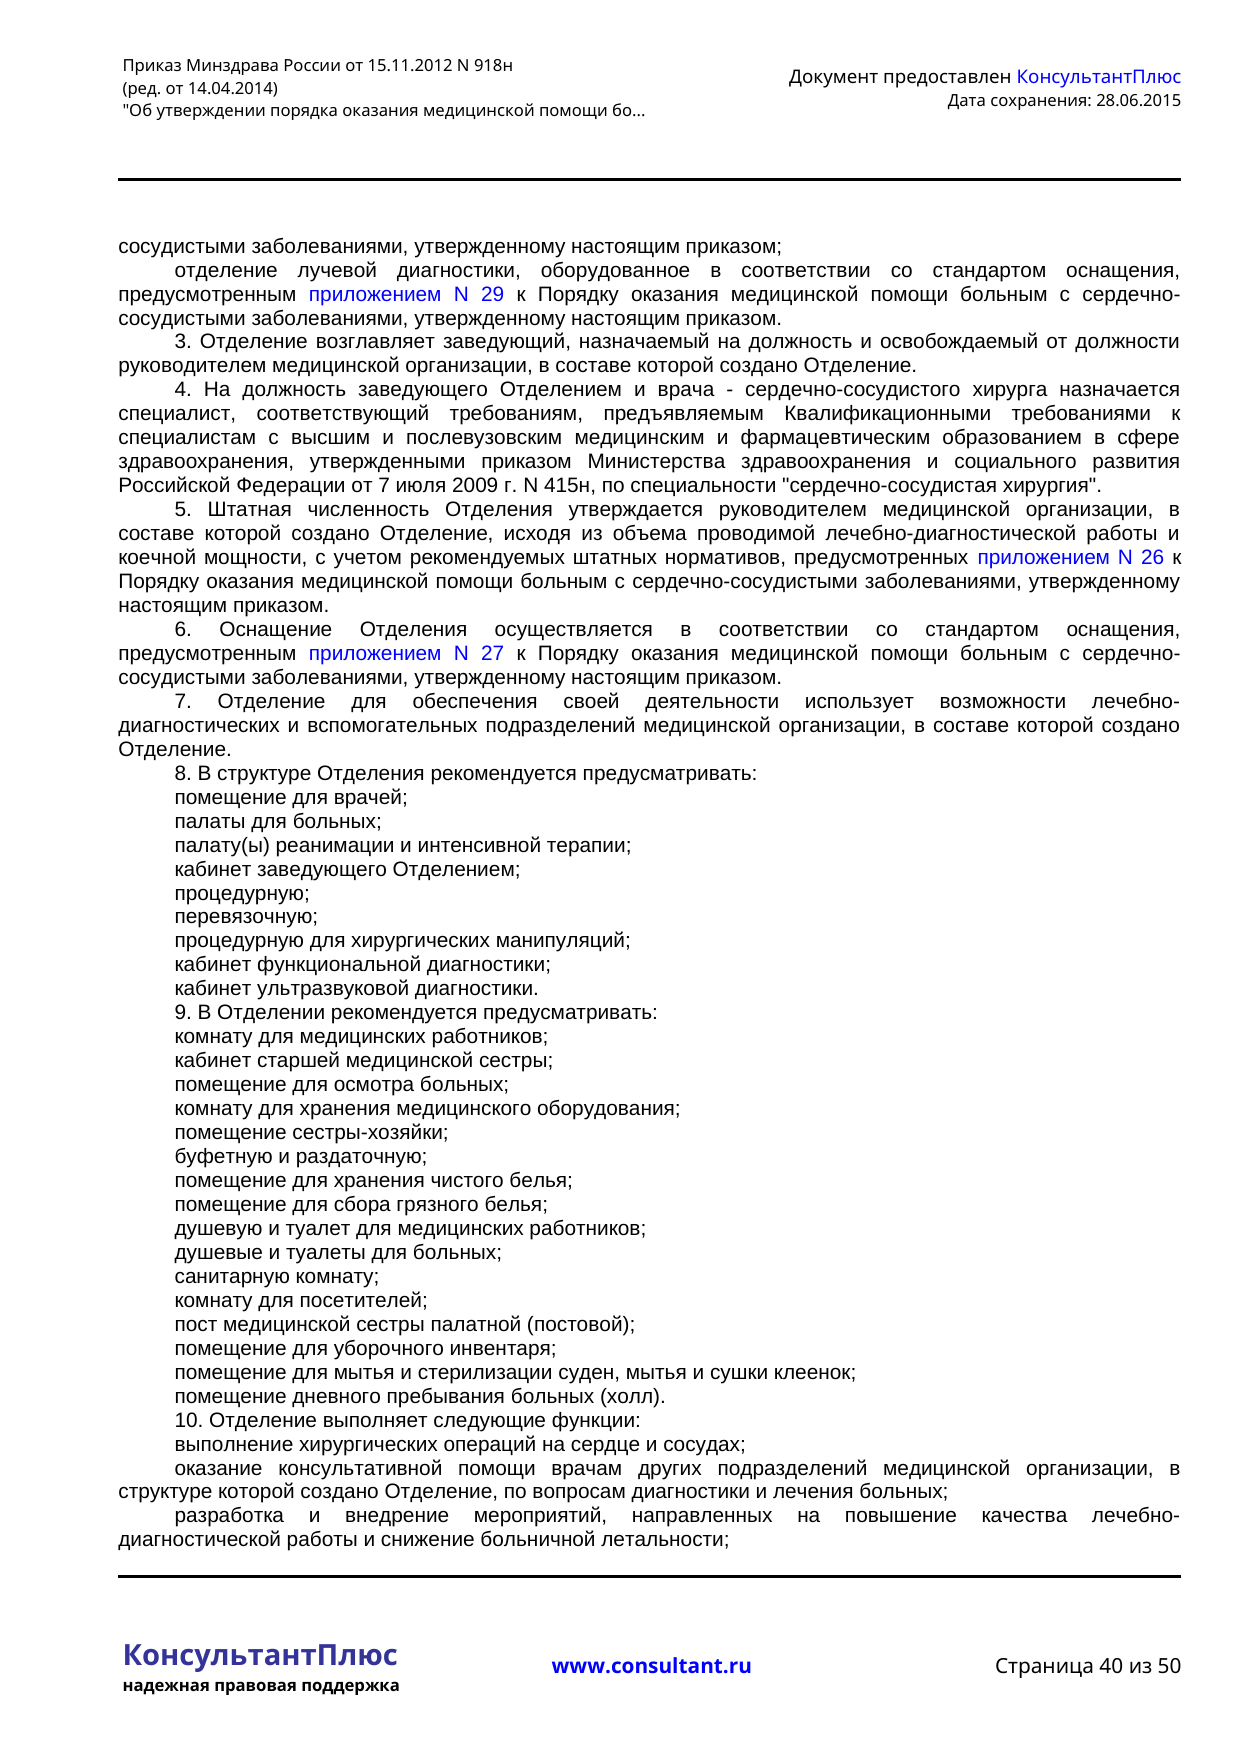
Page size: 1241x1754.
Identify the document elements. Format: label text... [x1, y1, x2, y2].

text кабинет функциональной диагностики; [118, 952, 1181, 976]
text комнату для хранения медицинского оборудования; [118, 1096, 1181, 1120]
text комнату для медицинских работников; [118, 1024, 1181, 1048]
text отделение лучевой диагностики, оборудованное в соответствии со стандартом оснащения, предусмотренным приложением N 29 к Порядку оказания медицинской помощи больным с сердечно-сосудистыми заболеваниями, утвержденному настоящим приказом. [118, 257, 1181, 329]
text душевые и туалеты для больных; [118, 1240, 1181, 1264]
text 6. Оснащение Отделения осуществляется в соответствии со стандартом оснащения, предусмотренным приложением N 27 к Порядку оказания медицинской помощи больным с сердечно-сосудистыми заболеваниями, утвержденному настоящим приказом. [118, 617, 1181, 689]
text 7. Отделение для обеспечения своей деятельности использует возможности лечебно-диагностических и вспомогательных подразделений медицинской организации, в составе которой создано Отделение. [118, 689, 1181, 761]
text санитарную комнату; [118, 1264, 1181, 1288]
text оказание консультативной помощи врачам других подразделений медицинской организации, в структуре которой создано Отделение, по вопросам диагностики и лечения больных; [118, 1455, 1181, 1503]
text помещение дневного пребывания больных (холл). [118, 1383, 1181, 1407]
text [118, 233, 1181, 257]
text процедурную; [118, 880, 1181, 904]
text пост медицинской сестры палатной (постовой); [118, 1312, 1181, 1336]
text помещение для врачей; [118, 784, 1181, 808]
text 5. Штатная численность Отделения утверждается руководителем медицинской организации, в составе которой создано Отделение, исходя из объема проводимой лечебно-диагностической работы и коечной мощности, с учетом рекомендуемых штатных нормативов, предусмотренных приложением N 26 к Порядку оказания медицинской помощи больным с сердечно-сосудистыми заболеваниями, утвержденному настоящим приказом. [118, 497, 1181, 617]
text комнату для посетителей; [118, 1288, 1181, 1312]
text 10. Отделение выполняет следующие функции: [118, 1407, 1181, 1431]
text 3. Отделение возглавляет заведующий, назначаемый на должность и освобождаемый от должности руководителем медицинской организации, в составе которой создано Отделение. [118, 329, 1181, 377]
text разработка и внедрение мероприятий, направленных на повышение качества лечебно-диагностической работы и снижение больничной летальности; [118, 1503, 1181, 1551]
text душевую и туалет для медицинских работников; [118, 1216, 1181, 1240]
text кабинет старшей медицинской сестры; [118, 1048, 1181, 1072]
text 9. В Отделении рекомендуется предусматривать: [118, 1000, 1181, 1024]
text палаты для больных; [118, 808, 1181, 832]
text помещение для осмотра больных; [118, 1072, 1181, 1096]
text кабинет заведующего Отделением; [118, 856, 1181, 880]
text помещение для сбора грязного белья; [118, 1192, 1181, 1216]
text процедурную для хирургических манипуляций; [118, 928, 1181, 952]
text палату(ы) реанимации и интенсивной терапии; [118, 832, 1181, 856]
text 4. На должность заведующего Отделением и врача - сердечно-сосудистого хирурга назначается специалист, соответствующий требованиям, предъявляемым Квалификационными требованиями к специалистам с высшим и послевузовским медицинским и фармацевтическим образованием в сфере здравоохранения, утвержденными приказом Министерства здравоохранения и социального развития Российской Федерации от 7 июля 2009 г. N 415н, по специальности "сердечно-сосудистая хирургия". [118, 377, 1181, 497]
text помещение для уборочного инвентаря; [118, 1336, 1181, 1359]
text кабинет ультразвуковой диагностики. [118, 976, 1181, 1000]
text помещение сестры-хозяйки; [118, 1120, 1181, 1144]
text перевязочную; [118, 904, 1181, 928]
text буфетную и раздаточную; [118, 1144, 1181, 1168]
text помещение для хранения чистого белья; [118, 1168, 1181, 1192]
text выполнение хирургических операций на сердце и сосудах; [118, 1431, 1181, 1455]
text помещение для мытья и стерилизации суден, мытья и сушки клеенок; [118, 1359, 1181, 1383]
text 8. В структуре Отделения рекомендуется предусматривать: [118, 761, 1181, 784]
